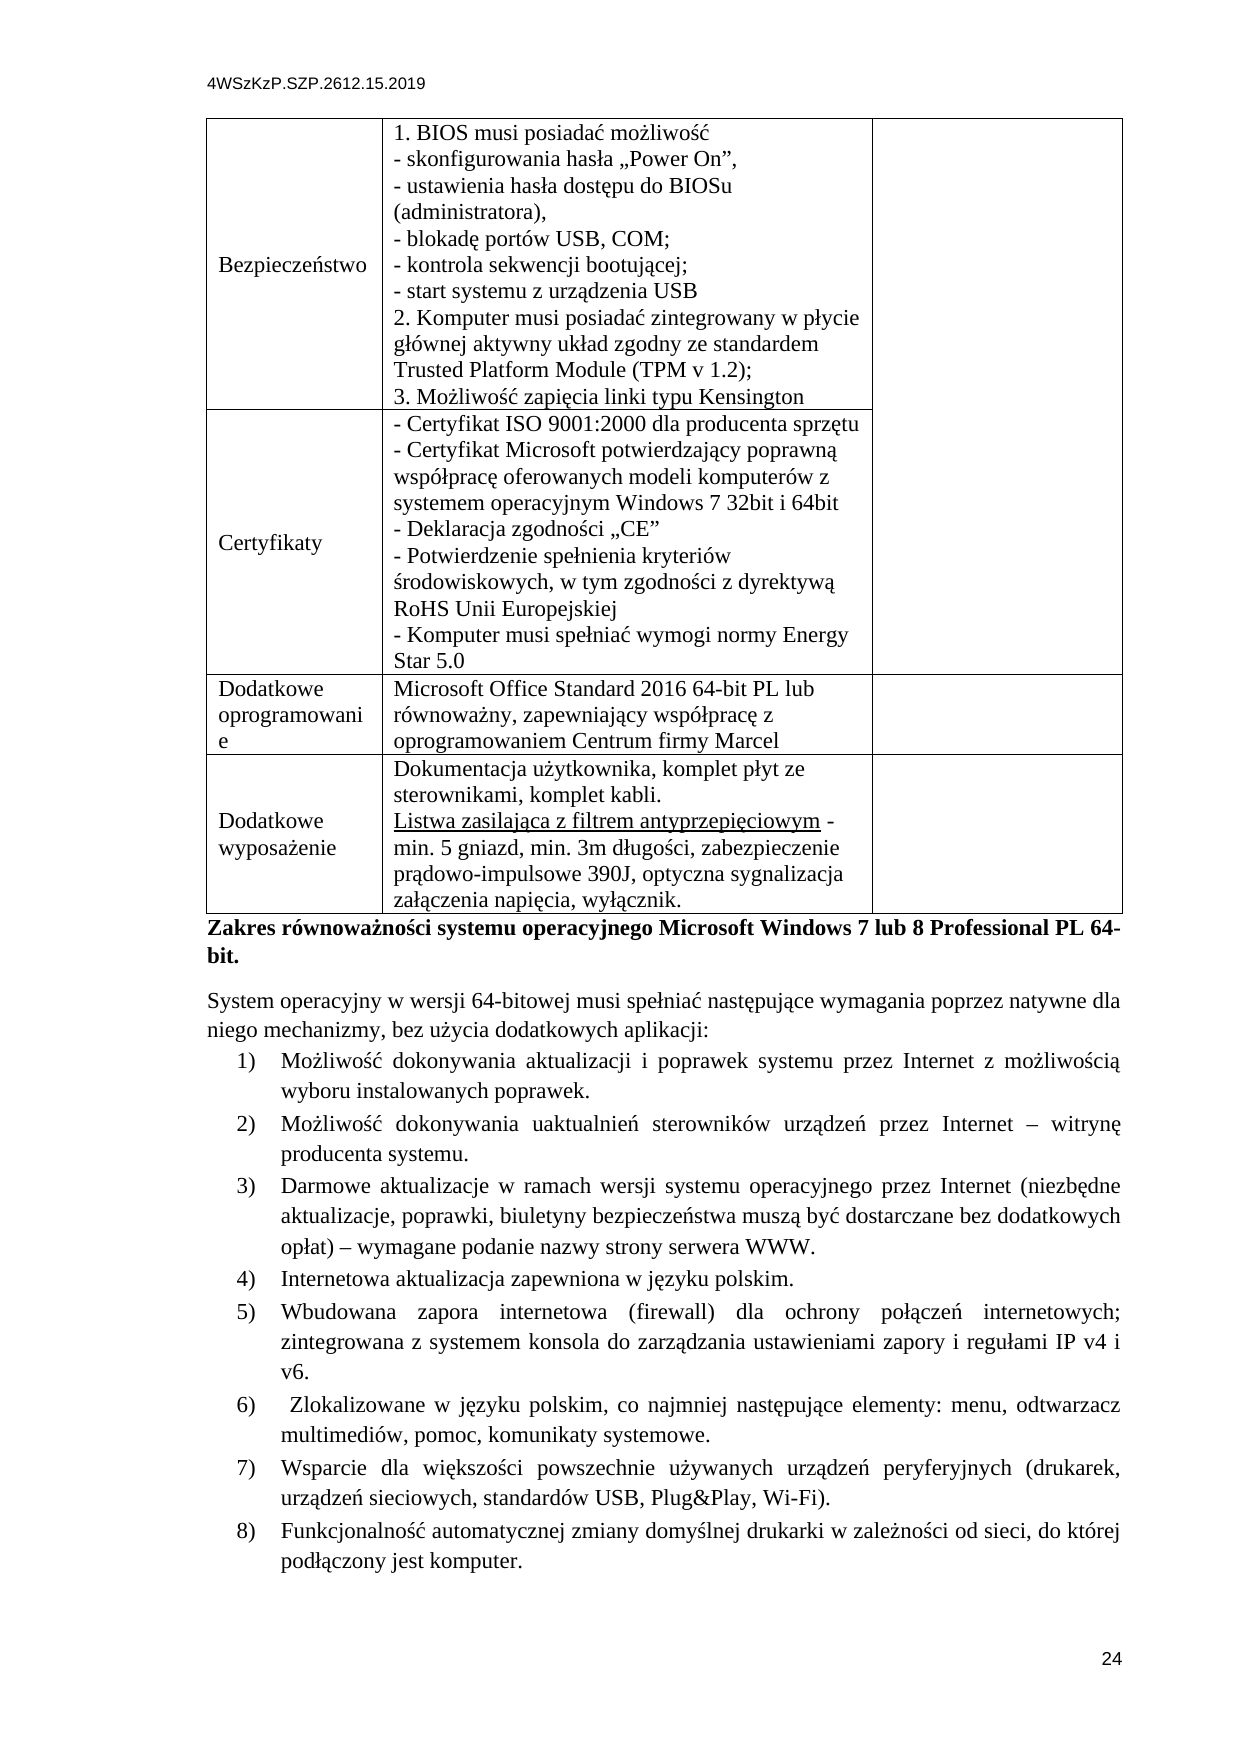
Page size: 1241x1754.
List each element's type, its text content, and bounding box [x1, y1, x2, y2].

table_cell Bezpieczeństwo [207, 119, 382, 409]
table_cell Dokumentacja użytkownika, komplet płyt ze sterownikami, komplet kabli. Listwa zasilająca z filtrem antyprzepięciowym - min. 5 gniazd, min. 3m długości, zabezpieczenie prądowo-impulsowe 390J, optyczna sygnalizacja załączenia napięcia, wyłącznik. [383, 755, 872, 913]
list Zlokalizowane w języku polskim, co najmniej następujące elementy: menu, odtwarzacz multimediów, pomoc, komunikaty systemowe. [236, 1391, 1122, 1448]
list Wsparcie dla większości powszechnie używanych urządzeń peryferyjnych (drukarek, urządzeń sieciowych, standardów USB, Plug&Play, Wi-Fi). [236, 1454, 1122, 1510]
table_cell [873, 675, 1122, 754]
table_cell Certyfikaty [207, 410, 382, 674]
table_cell 1. BIOS musi posiadać możliwość - skonfigurowania hasła „Power On”, - ustawienia hasła dostępu do BIOSu (administratora), - blokadę portów USB, COM; - kontrola sekwencji bootującej; - start systemu z urządzenia USB 2. Komputer musi posiadać zintegrowany w płycie głównej aktywny układ zgodny ze standardem Trusted Platform Module (TPM v 1.2); 3. Możliwość zapięcia linki typu Kensington [383, 119, 872, 409]
table_cell Dodatkowe oprogramowanie [207, 675, 382, 754]
text System operacyjny w wersji 64-bitowej musi spełniać następujące wymagania poprzez natywne dla niego mechanizmy, bez użycia dodatkowych aplikacji: [207, 987, 1122, 1042]
table_cell - Certyfikat ISO 9001:2000 dla producenta sprzętu - Certyfikat Microsoft potwierdzający poprawną współpracę oferowanych modeli komputerów z systemem operacyjnym Windows 7 32bit i 64bit - Deklaracja zgodności „CE” - Potwierdzenie spełnienia kryteriów środowiskowych, w tym zgodności z dyrektywą RoHS Unii Europejskiej - Komputer musi spełniać wymogi normy Energy Star 5.0 [383, 410, 872, 674]
list Funkcjonalność automatycznej zmiany domyślnej drukarki w zależności od sieci, do której podłączony jest komputer. [236, 1517, 1122, 1573]
text Zakres równoważności systemu operacyjnego Microsoft Windows 7 lub 8 Professional PL 64-bit. [207, 914, 1122, 969]
list Możliwość dokonywania aktualizacji i poprawek systemu przez Internet z możliwością wyboru instalowanych poprawek. [236, 1047, 1122, 1103]
list Możliwość dokonywania uaktualnień sterowników urządzeń przez Internet – witrynę producenta systemu. [236, 1109, 1122, 1166]
list Internetowa aktualizacja zapewniona w języku polskim. [236, 1265, 1122, 1292]
table_cell Dodatkowe wyposażenie [207, 755, 382, 913]
table_cell Microsoft Office Standard 2016 64-bit PL lub równoważny, zapewniający współpracę z oprogramowaniem Centrum firmy Marcel [383, 675, 872, 754]
table_cell [873, 755, 1122, 913]
list Wbudowana zapora internetowa (firewall) dla ochrony połączeń internetowych; zintegrowana z systemem konsola do zarządzania ustawieniami zapory i regułami IP v4 i v6. [236, 1298, 1122, 1385]
list Darmowe aktualizacje w ramach wersji systemu operacyjnego przez Internet (niezbędne aktualizacje, poprawki, biuletyny bezpieczeństwa muszą być dostarczane bez dodatkowych opłat) – wymagane podanie nazwy strony serwera WWW. [236, 1172, 1122, 1259]
